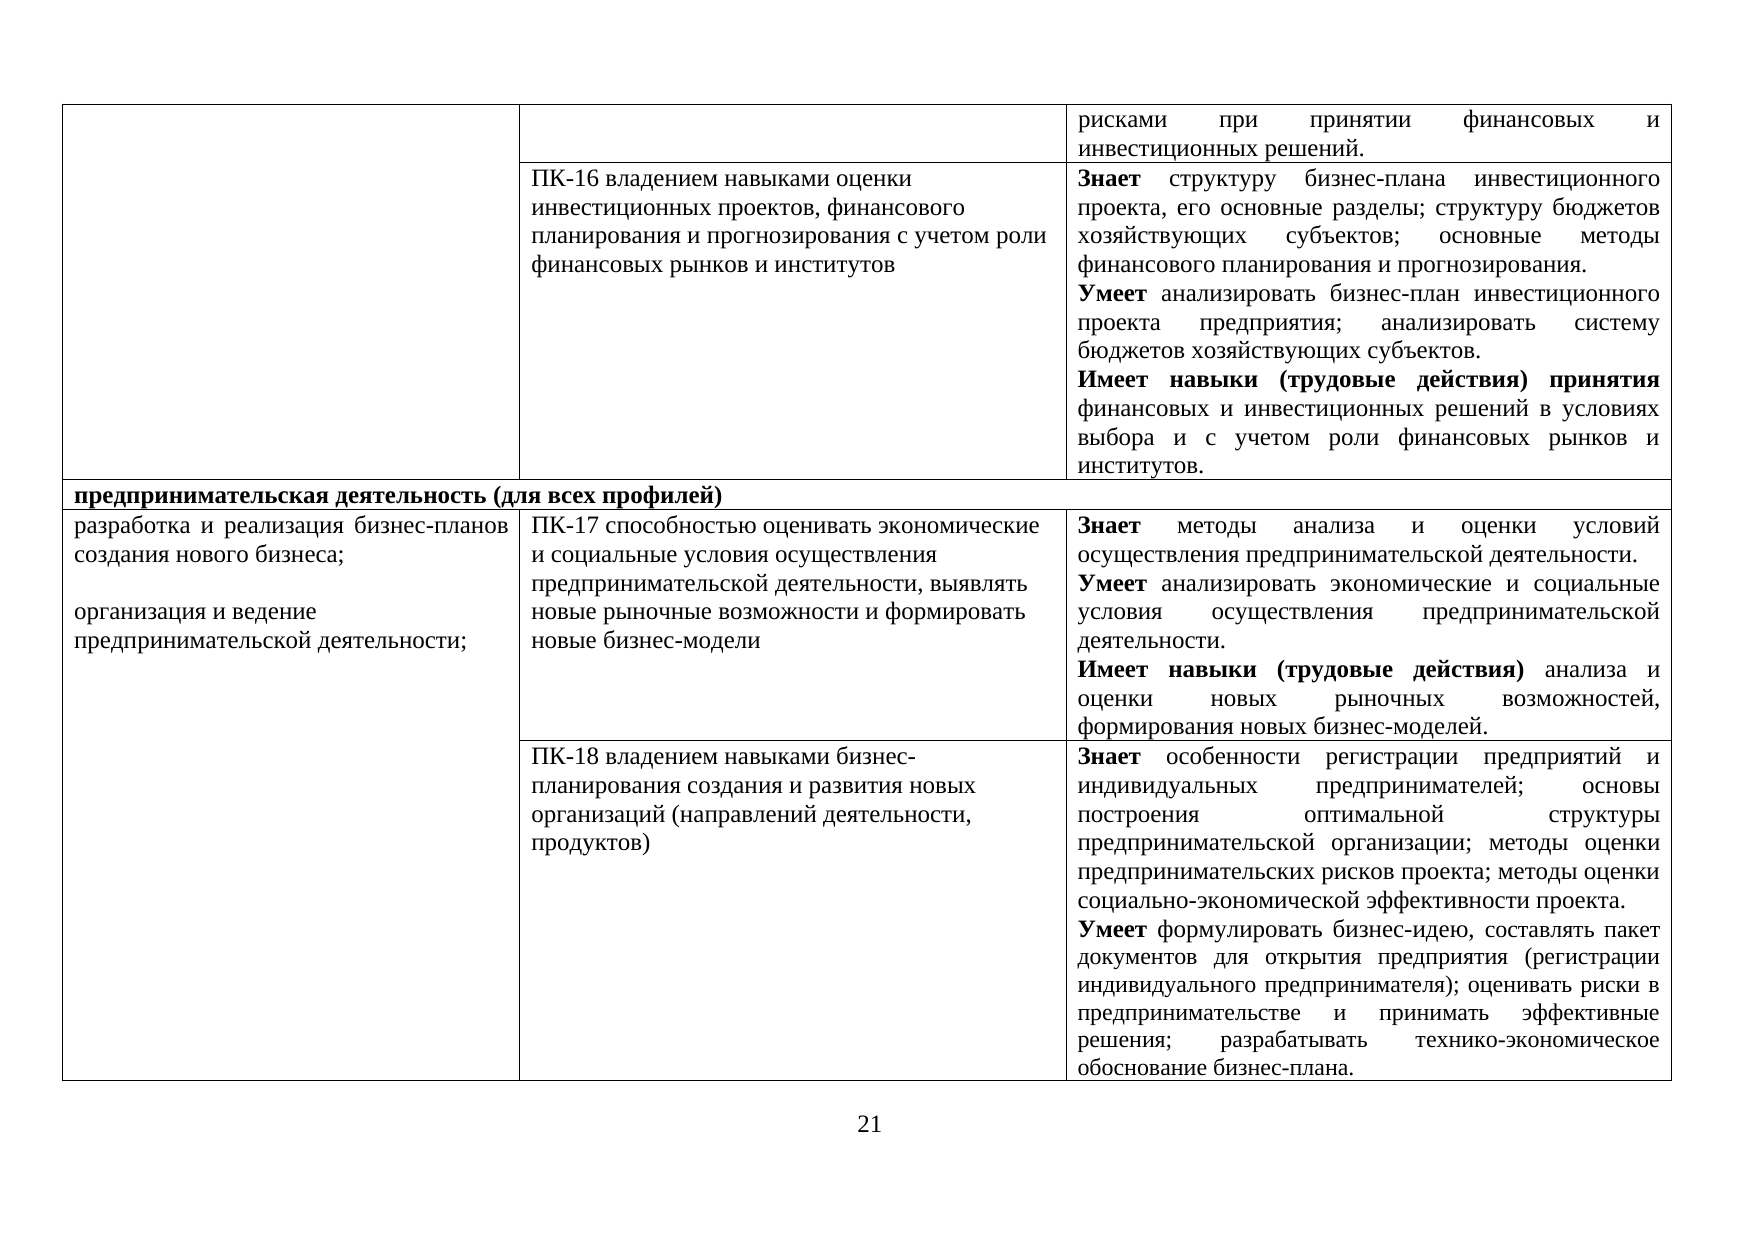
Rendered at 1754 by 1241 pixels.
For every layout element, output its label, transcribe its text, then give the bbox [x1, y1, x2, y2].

table_cell Знает методы анализа и оценки условий осуществления предпринимательской деятельности. Умеет анализировать экономические и социальные условия осуществления предпринимательской деятельности. Имеет навыки (трудовые действия) анализа и оценки новых рыночных возможностей, формирования новых бизнес-моделей. [1067, 510, 1671, 740]
table_cell ПК-17 способностью оценивать экономические и социальные условия осуществления предпринимательской деятельности, выявлять новые рыночные возможности и формировать новые бизнес-модели [520, 510, 1066, 740]
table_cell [520, 105, 1066, 162]
table_cell предпринимательская деятельность (для всех профилей) [63, 480, 1671, 509]
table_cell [520, 741, 1066, 1080]
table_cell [1067, 741, 1671, 1080]
table_cell Знает структуру бизнес-плана инвестиционного проекта, его основные разделы; структуру бюджетов хозяйствующих субъектов; основные методы финансового планирования и прогнозирования. Умеет анализировать бизнес-план инвестиционного проекта предприятия; анализировать систему бюджетов хозяйствующих субъектов. Имеет навыки (трудовые действия) принятия финансовых и инвестиционных решений в условиях выбора и с учетом роли финансовых рынков и институтов. [1067, 163, 1671, 479]
table_cell ПК-16 владением навыками оценки инвестиционных проектов, финансового планирования и прогнозирования с учетом роли финансовых рынков и институтов [520, 163, 1066, 479]
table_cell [1067, 105, 1671, 162]
table_cell разработка и реализация бизнес-планов создания нового бизнеса; организация и ведение предпринимательской деятельности; [63, 510, 519, 1080]
